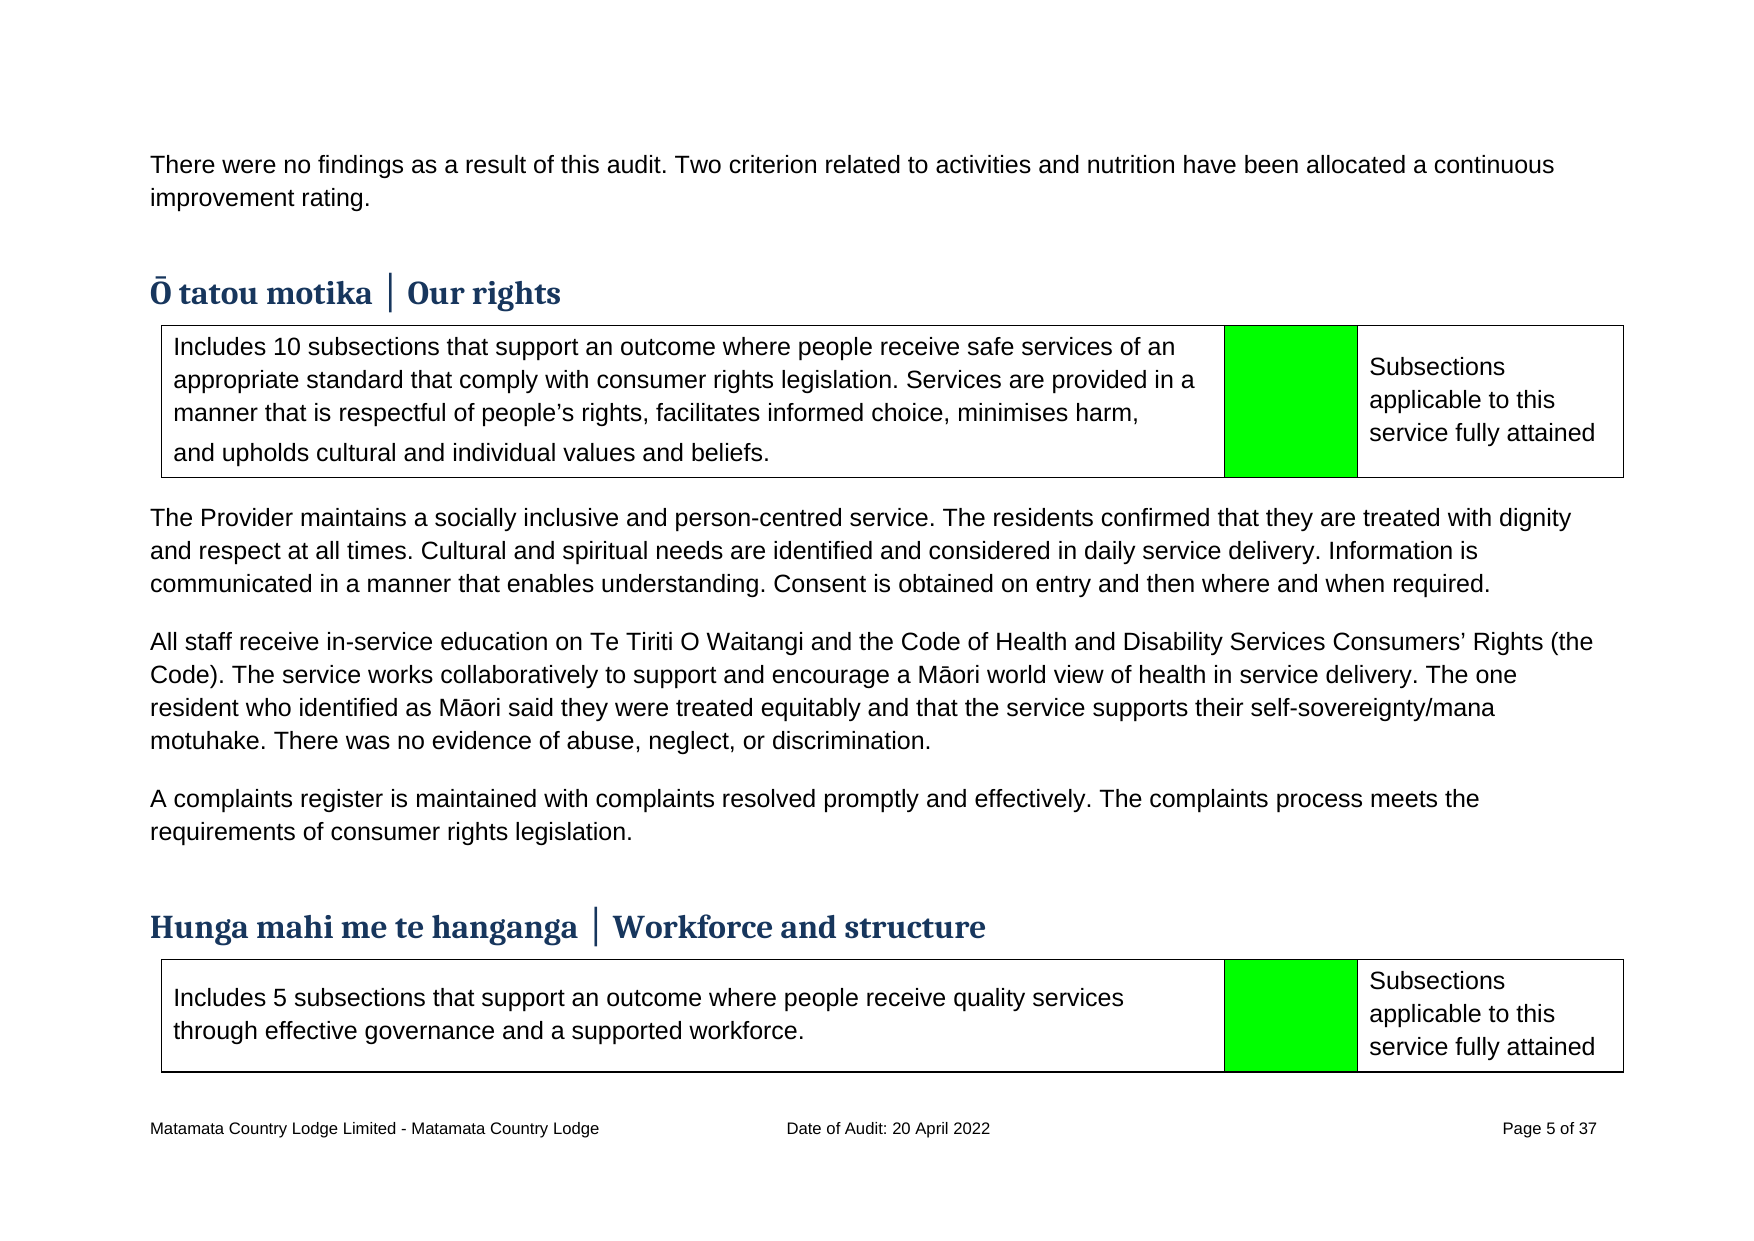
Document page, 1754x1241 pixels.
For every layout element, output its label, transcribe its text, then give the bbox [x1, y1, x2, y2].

text There were no findings as a result of this audit. Two criterion related to activities and nutrition have been allocated a continuous improvement rating. [150, 150, 1604, 212]
table_header Subsections applicable to this service fully attained [1358, 326, 1623, 477]
text The Provider maintains a socially inclusive and person-centred service. The residents confirmed that they are treated with dignity and respect at all times. Cultural and spiritual needs are identified and considered in daily service delivery. Information is communicated in a manner that enables understanding. Consent is obtained on entry and then where and when required. [150, 503, 1604, 598]
table_header [1225, 960, 1357, 1071]
subtitle Ō tatou motika │ Our rights [391, 274, 1604, 312]
subtitle Hunga mahi me te hanganga │ Workforce and structure [596, 908, 1604, 946]
text All staff receive in-service education on Te Tiriti O Waitangi and the Code of Health and Disability Services Consumers’ Rights (the Code). The service works collaboratively to support and encourage a Māori world view of health in service delivery. The one resident who identified as Māori said they were treated equitably and that the service supports their self-sovereignty/mana motuhake. There was no evidence of abuse, neglect, or discrimination. [150, 627, 1604, 755]
text A complaints register is maintained with complaints resolved promptly and effectively. The complaints process meets the requirements of consumer rights legislation. [150, 784, 1604, 846]
table_header Includes 5 subsections that support an outcome where people receive quality services through effective governance and a supported workforce. [162, 960, 1224, 1071]
subtitle Hunga mahi me te hanganga │ Workforce and structure [150, 908, 594, 946]
table_header Subsections applicable to this service fully attained [1358, 960, 1623, 1071]
table_header Includes 10 subsections that support an outcome where people receive safe services of an appropriate standard that comply with consumer rights legislation. Services are provided in a manner that is respectful of people’s rights, facilitates informed choice, minimises harm, and upholds cultural and individual values and beliefs. [162, 326, 1224, 477]
subtitle Ō tatou motika │ Our rights [150, 274, 389, 312]
table_header [1225, 326, 1357, 477]
